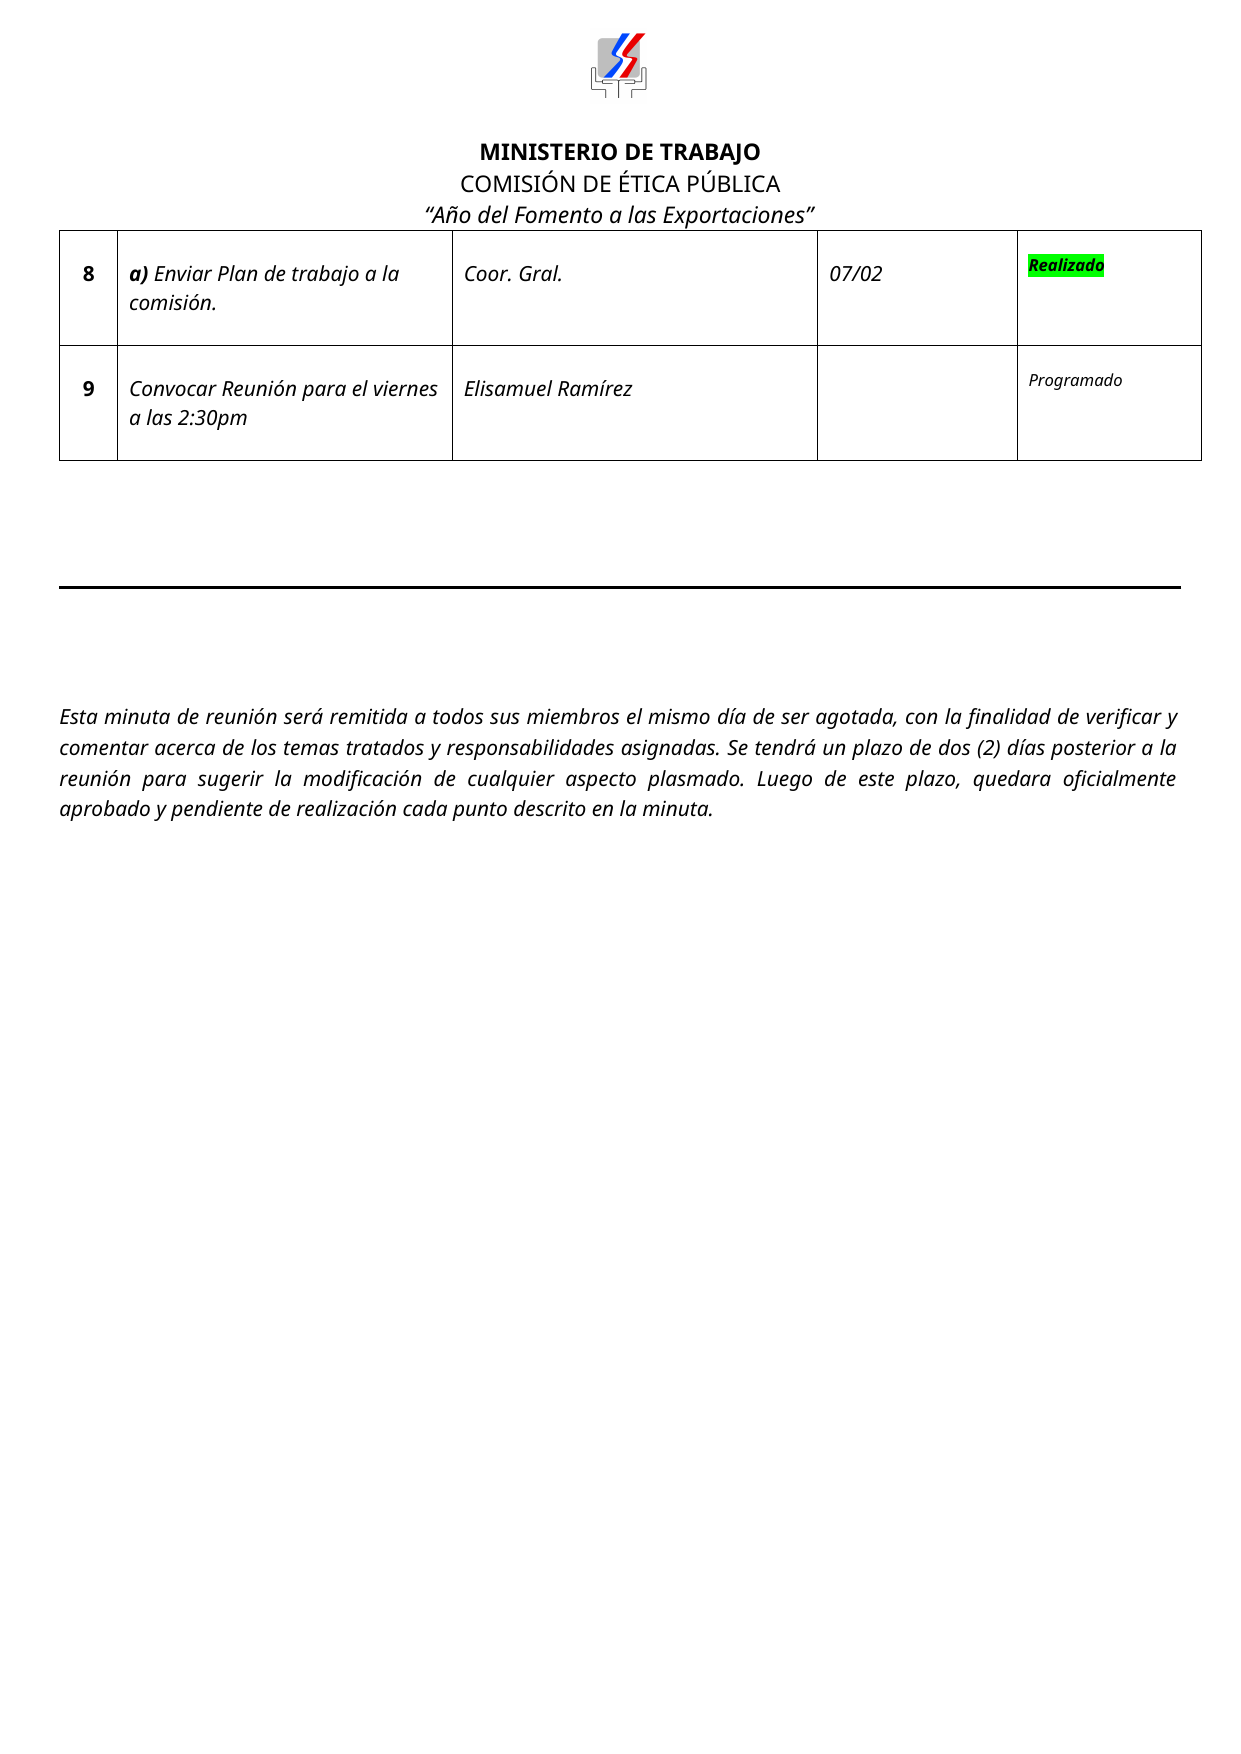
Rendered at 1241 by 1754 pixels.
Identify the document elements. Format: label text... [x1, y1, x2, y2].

table_cell 9 [60, 346, 117, 460]
table_cell 8 [60, 231, 117, 345]
table_cell Coor. Gral. [453, 231, 817, 345]
picture [589, 28, 648, 104]
text Esta minuta de reunión será remitida a todos sus miembros el mismo día de ser agotada, con la finalidad de verificar y comentar acerca de los temas tratados y responsabilidades asignadas. Se tendrá un plazo de dos (2) días posterior a la reunión para sugerir la modificación de cualquier aspecto plasmado. Luego de este plazo, quedara oficialmente aprobado y pendiente de realización cada punto descrito en la minuta. [59, 702, 1181, 823]
table_cell Elisamuel Ramírez [453, 346, 817, 460]
table_cell a) Enviar Plan de trabajo a la comisión. [118, 231, 452, 345]
table_cell Convocar Reunión para el viernes a las 2:30pm [118, 346, 452, 460]
table_cell Programado [1018, 346, 1201, 460]
table_cell [818, 346, 1017, 460]
table_cell Realizado [1018, 231, 1201, 345]
table_cell 07/02 [818, 231, 1017, 345]
